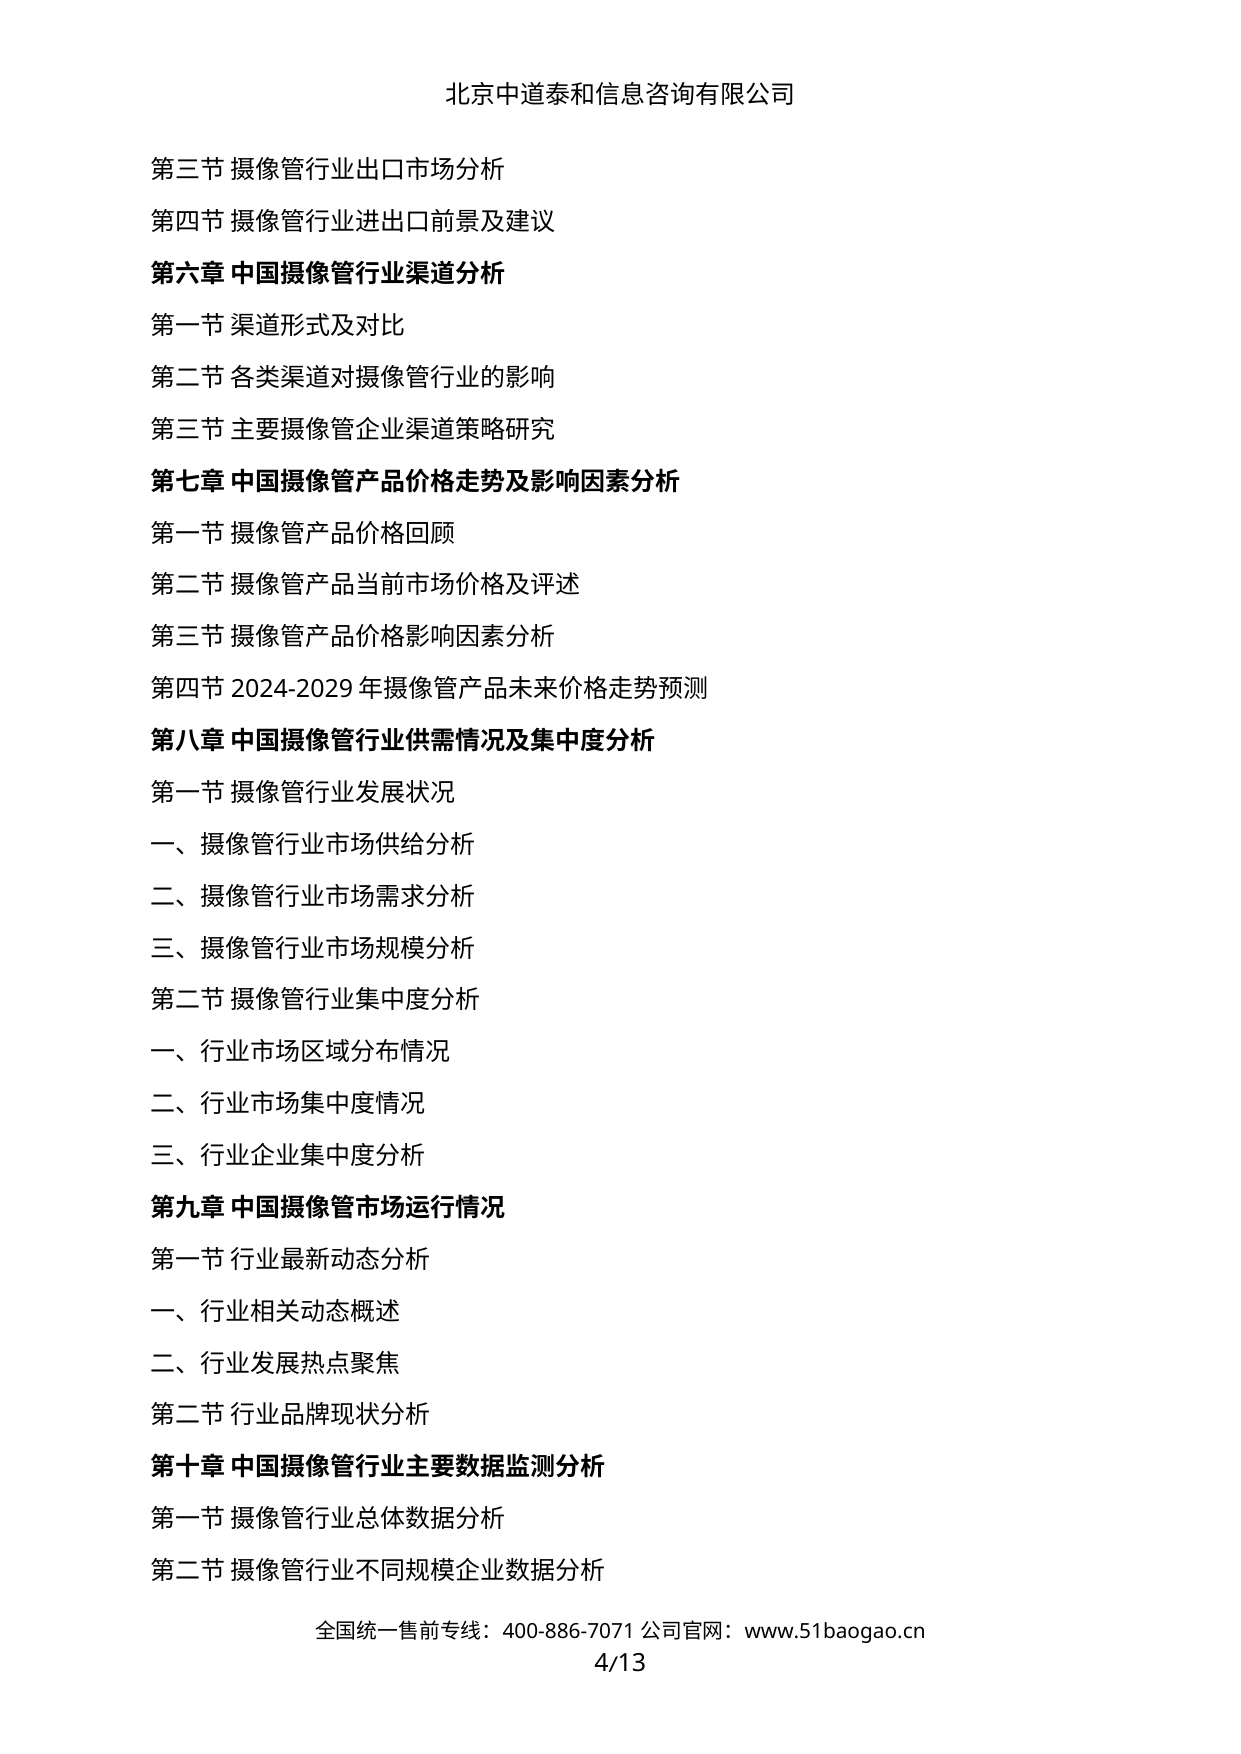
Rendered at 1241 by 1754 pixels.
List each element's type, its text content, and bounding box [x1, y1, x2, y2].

text 第一节 摄像管行业总体数据分析 [150, 1499, 1090, 1535]
text 第二节 各类渠道对摄像管行业的影响 [150, 357, 1090, 394]
text 二、行业发展热点聚焦 [150, 1343, 1090, 1379]
text 第二节 摄像管行业集中度分析 [150, 980, 1090, 1016]
text 第一节 渠道形式及对比 [150, 306, 1090, 342]
text 第七章 中国摄像管产品价格走势及影响因素分析 [150, 461, 1090, 497]
text 第九章 中国摄像管市场运行情况 [150, 1187, 1090, 1224]
text 第八章 中国摄像管行业供需情况及集中度分析 [150, 721, 1090, 757]
text 第一节 摄像管行业发展状况 [150, 772, 1090, 809]
text 第三节 摄像管行业出口市场分析 [150, 150, 1090, 186]
text 第四节 2024-2029年摄像管产品未来价格走势预测 [150, 669, 1090, 705]
text 第四节 摄像管行业进出口前景及建议 [150, 202, 1090, 238]
text 三、行业企业集中度分析 [150, 1136, 1090, 1172]
text 第二节 摄像管行业不同规模企业数据分析 [150, 1551, 1090, 1587]
text 一、行业相关动态概述 [150, 1291, 1090, 1327]
text 一、摄像管行业市场供给分析 [150, 824, 1090, 861]
text 三、摄像管行业市场规模分析 [150, 928, 1090, 964]
text 第三节 主要摄像管企业渠道策略研究 [150, 409, 1090, 446]
text 第三节 摄像管产品价格影响因素分析 [150, 617, 1090, 653]
text 第一节 行业最新动态分析 [150, 1239, 1090, 1276]
text 第二节 行业品牌现状分析 [150, 1395, 1090, 1431]
text 第十章 中国摄像管行业主要数据监测分析 [150, 1447, 1090, 1483]
text 一、行业市场区域分布情况 [150, 1032, 1090, 1068]
text 二、摄像管行业市场需求分析 [150, 876, 1090, 912]
text 第六章 中国摄像管行业渠道分析 [150, 254, 1090, 290]
text 第二节 摄像管产品当前市场价格及评述 [150, 565, 1090, 601]
text 第一节 摄像管产品价格回顾 [150, 513, 1090, 549]
text 二、行业市场集中度情况 [150, 1084, 1090, 1120]
